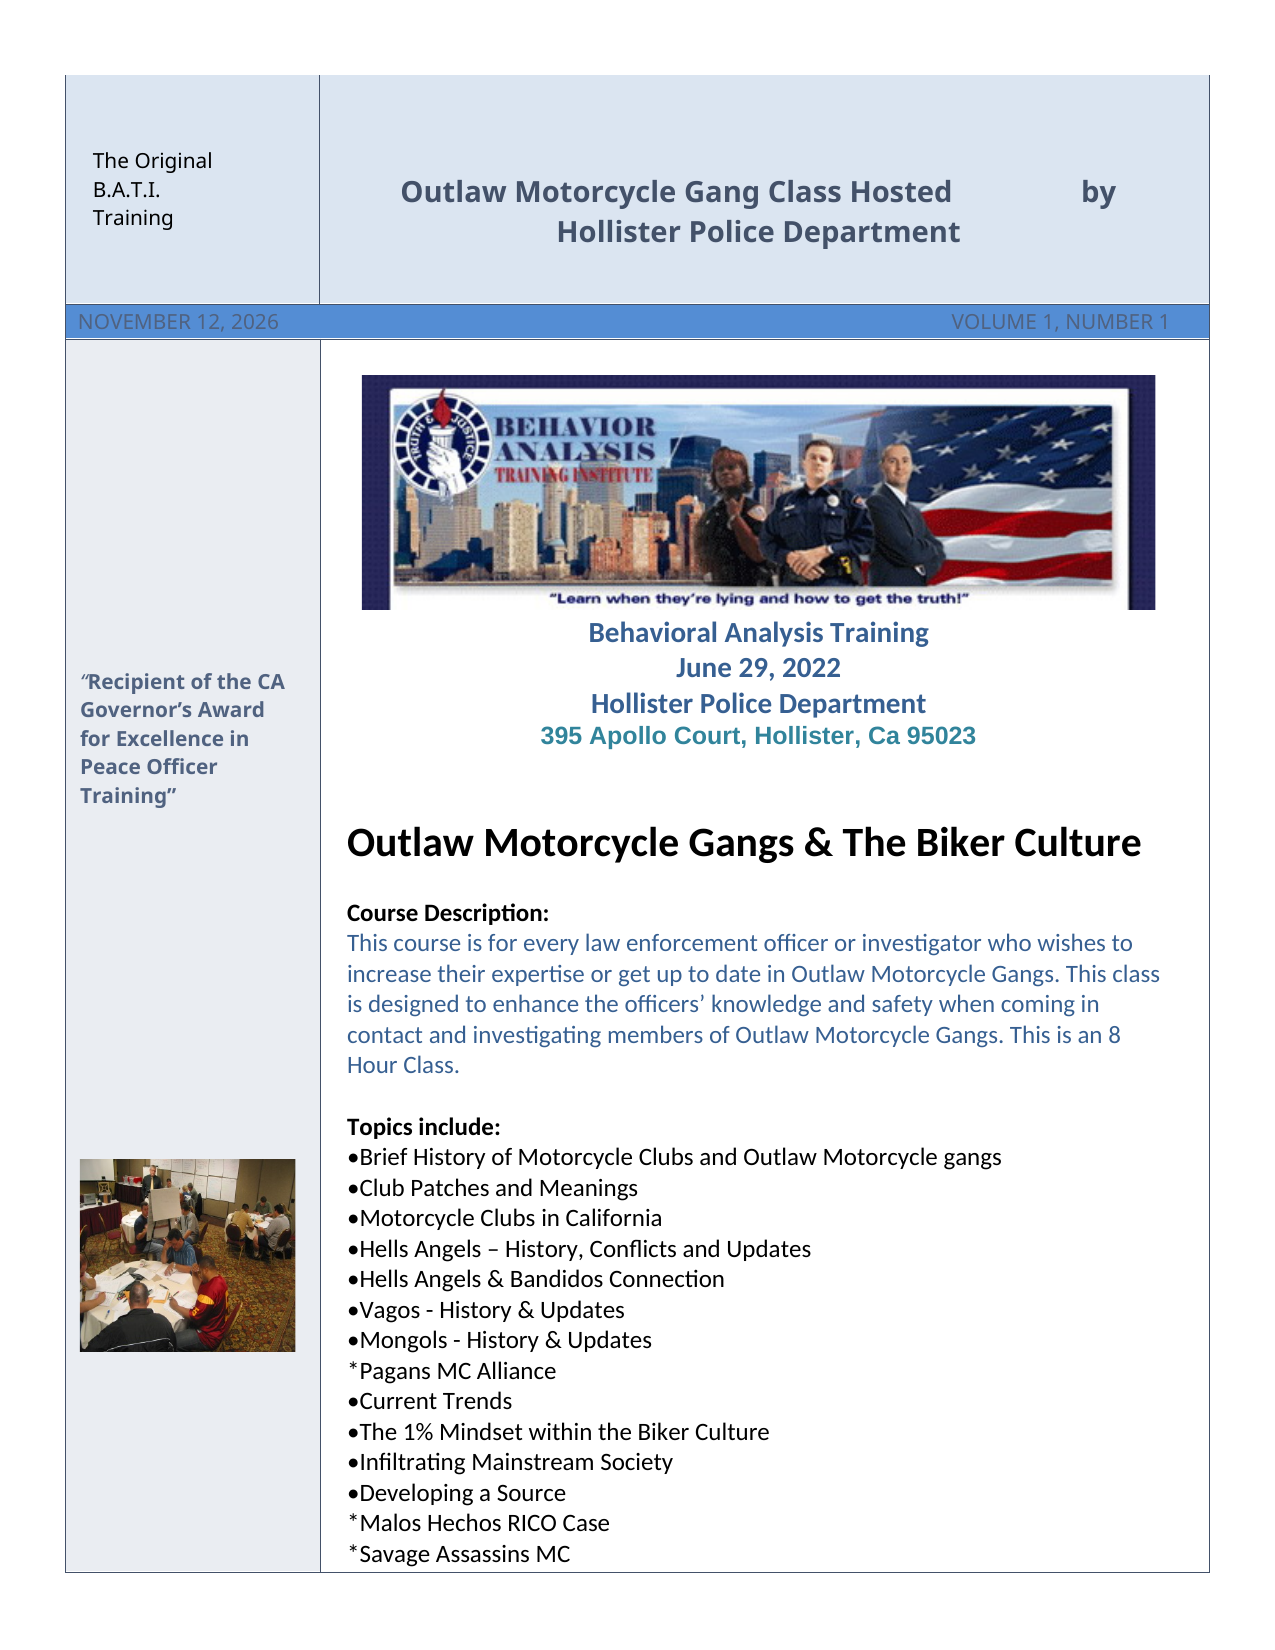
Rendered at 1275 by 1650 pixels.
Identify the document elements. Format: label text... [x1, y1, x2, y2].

picture [79, 1159, 296, 1352]
table_header The Original B.A.T.I. Training [66, 75, 319, 303]
picture [361, 375, 1156, 610]
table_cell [321, 340, 1209, 1571]
table_header Outlaw Motorcycle Gang Class Hosted by Hollister Police Department [320, 75, 1209, 303]
table_cell May 25, 2022 [66, 305, 319, 338]
table_cell Volume 1, Number 1 [319, 305, 1209, 338]
table_cell [66, 340, 320, 1571]
